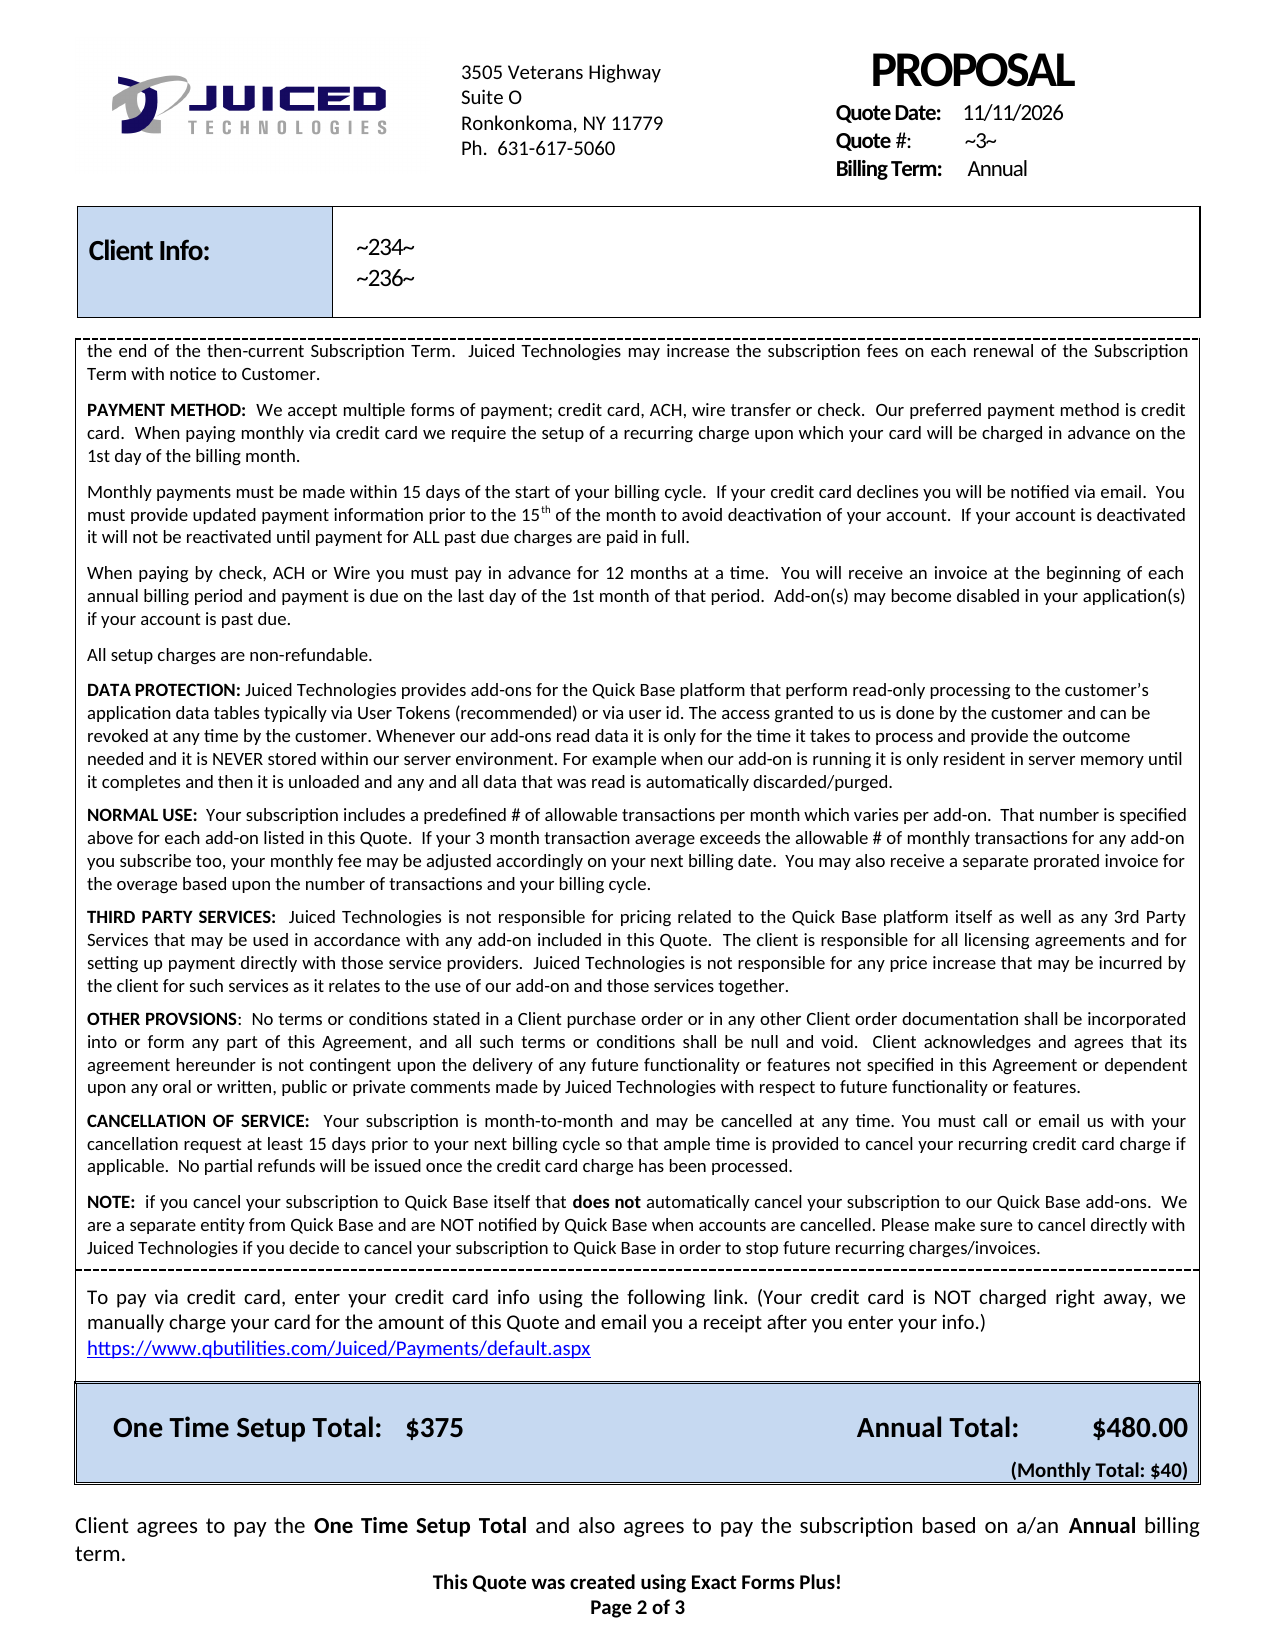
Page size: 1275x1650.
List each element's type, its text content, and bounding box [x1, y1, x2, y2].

table_cell One Time Setup Total: [77, 1384, 394, 1482]
table_cell Annual Total: $480.00 (Monthly Total: $40) [750, 1384, 1198, 1482]
table_cell To pay via credit card, enter your credit card info using the following link. (Your credit card is NOT charged right away, we manually charge your card for the amount of this Quote and email you a receipt after you enter your info.) https://www.qbutilities.com/Juiced/Payments/default.aspx [76, 1269, 1199, 1381]
picture [75, 37, 430, 174]
table_cell $375 [394, 1384, 750, 1482]
text Client agrees to pay the One Time Setup Total and also agrees to pay the subscription based on a/an Annual billing term. [75, 1511, 1200, 1567]
